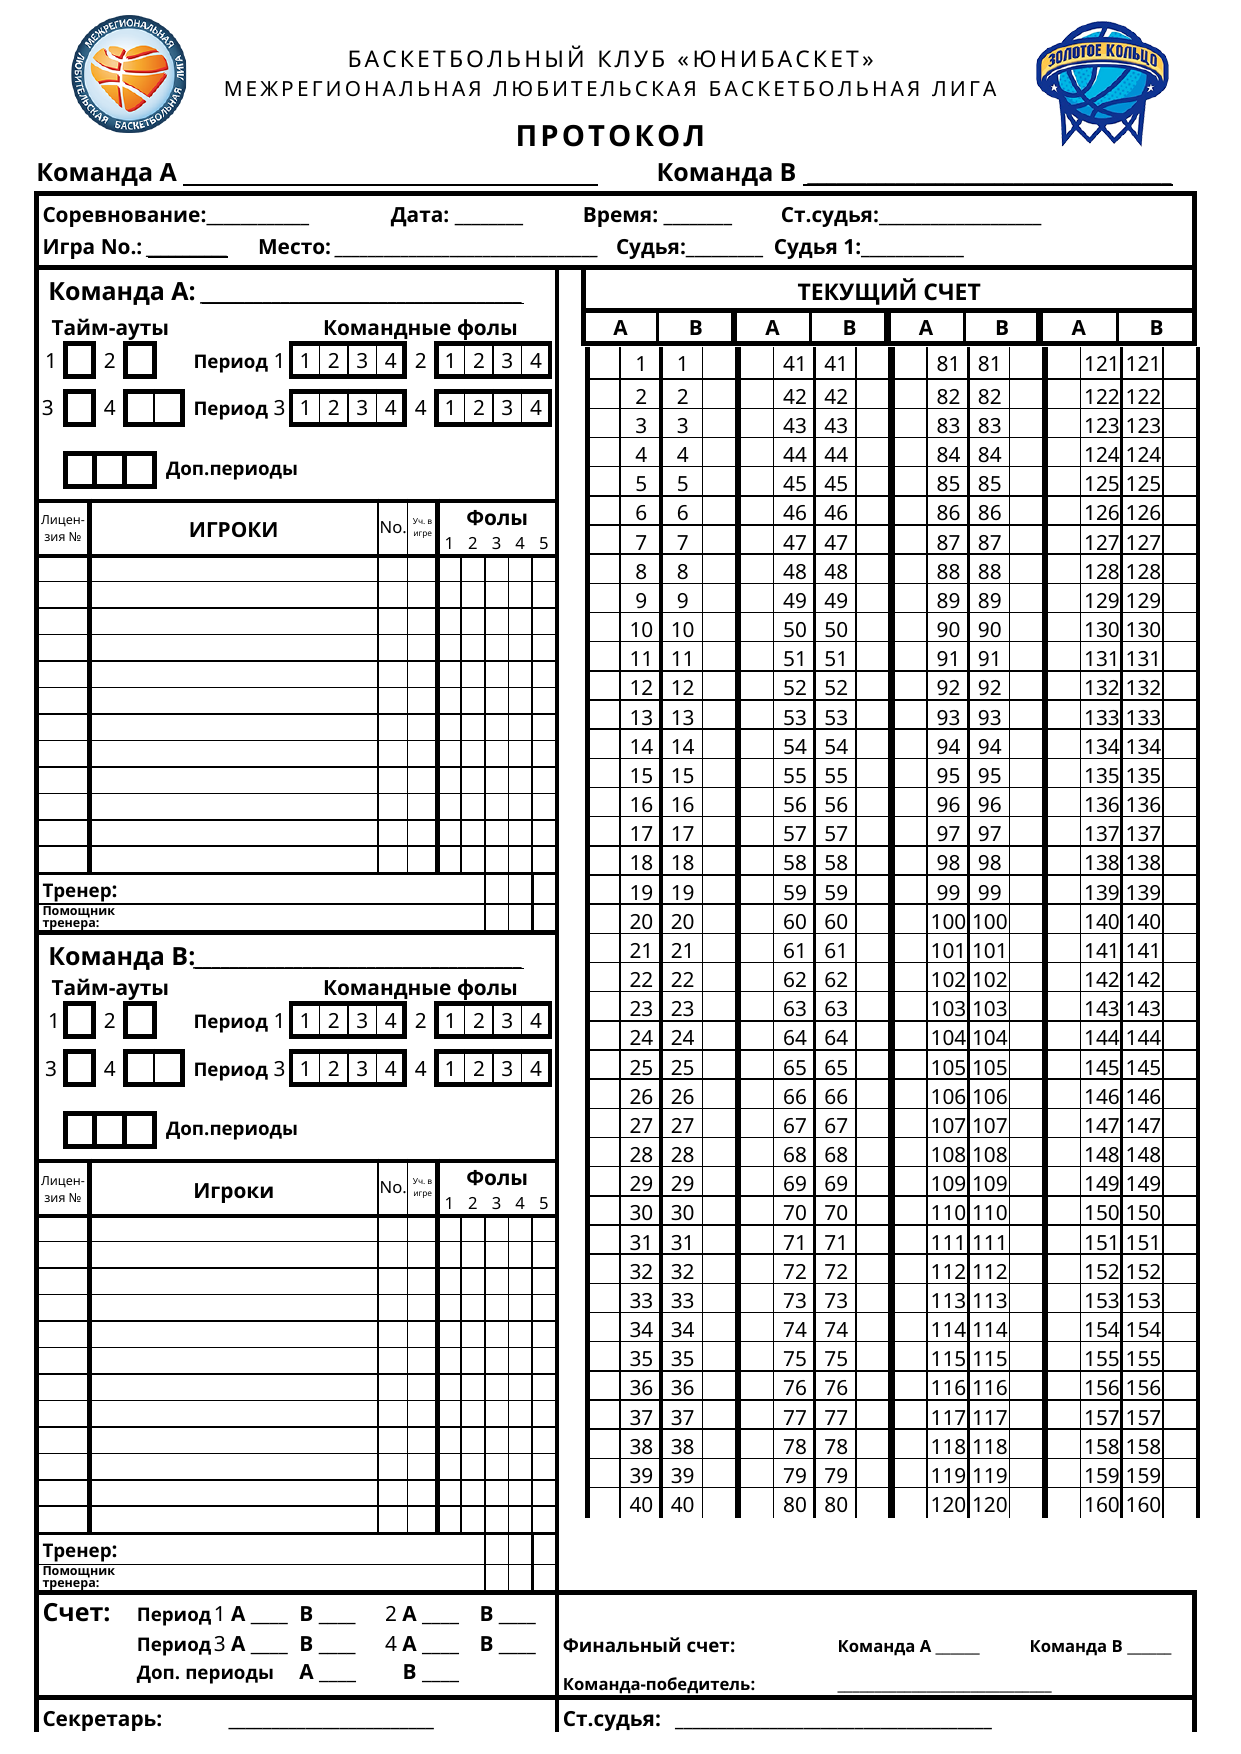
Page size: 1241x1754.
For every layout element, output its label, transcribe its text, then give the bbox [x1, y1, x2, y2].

table_cell [379, 1428, 407, 1452]
table_cell [39, 1111, 63, 1144]
table_cell [408, 821, 435, 845]
table_cell Команда A Команда B [36, 155, 1195, 191]
table_cell [440, 1428, 460, 1452]
table_cell [533, 609, 555, 634]
table_cell [440, 635, 460, 660]
table_cell [125, 875, 484, 903]
table_cell [462, 1269, 484, 1294]
table_cell [462, 1507, 484, 1532]
table_cell [462, 609, 484, 634]
table_cell [509, 1242, 531, 1267]
table_cell [509, 582, 531, 607]
table_cell [440, 741, 460, 766]
table_cell [534, 1565, 555, 1590]
table_cell [408, 715, 435, 739]
table_cell [486, 768, 508, 792]
table_cell [534, 905, 555, 930]
table_cell [97, 456, 122, 484]
table_cell [92, 1269, 377, 1294]
table_cell [39, 1481, 87, 1505]
table_cell [39, 1242, 87, 1267]
picture [71, 15, 187, 133]
table_cell [39, 1348, 87, 1373]
table_cell [486, 1218, 508, 1241]
table_cell [379, 1322, 407, 1347]
table_cell [408, 1401, 435, 1426]
table_cell [509, 715, 531, 739]
table_cell [533, 558, 555, 581]
table_cell [408, 1218, 435, 1241]
table_cell 4 [522, 1054, 548, 1082]
table_cell [509, 1295, 531, 1320]
table_cell [509, 1401, 531, 1426]
table_cell 2 [465, 1054, 492, 1082]
table_cell [462, 715, 484, 739]
table_cell [486, 1322, 508, 1347]
table_cell [462, 768, 484, 792]
table_cell 1 [39, 341, 63, 374]
table_cell [155, 1054, 180, 1082]
table_cell [486, 609, 508, 634]
table_cell [128, 1006, 152, 1034]
table_cell [125, 905, 484, 930]
table_cell [39, 662, 87, 687]
table_cell 3 [349, 1054, 376, 1082]
table_cell A [737, 313, 809, 341]
table_cell 1 [39, 1001, 63, 1034]
table_cell [92, 821, 377, 845]
table_cell 1 [439, 1006, 464, 1034]
table_cell 2 [96, 341, 123, 374]
table_cell [379, 662, 407, 687]
table_cell [533, 1242, 555, 1267]
table_cell [39, 422, 555, 451]
table_cell [509, 768, 531, 792]
table_cell [462, 1454, 484, 1479]
table_cell [127, 1116, 152, 1144]
table_cell 2 [320, 346, 347, 374]
table_cell [486, 1507, 508, 1532]
table_cell [486, 1428, 508, 1452]
table_cell [509, 1269, 531, 1294]
table_cell [92, 582, 377, 607]
table_cell [408, 1242, 435, 1267]
table_cell [509, 1218, 531, 1241]
table_cell [92, 609, 377, 634]
table_cell [509, 847, 531, 872]
table_cell [92, 847, 377, 872]
table_cell [92, 1481, 377, 1505]
table_cell 3 [349, 394, 376, 422]
table_cell [39, 484, 555, 498]
table_cell [379, 821, 407, 845]
table_cell [128, 394, 153, 422]
table_cell [92, 1218, 377, 1241]
table_cell Помощник тренера: [39, 1565, 124, 1590]
table_cell [379, 847, 407, 872]
table_cell 4 [522, 346, 548, 374]
table_cell 2 [407, 1001, 434, 1034]
table_cell [509, 1454, 531, 1479]
table_cell [533, 1348, 555, 1373]
table_cell [486, 635, 508, 660]
table_cell 1 [293, 394, 319, 422]
table_cell [39, 1034, 555, 1049]
table_cell [533, 768, 555, 792]
table_cell B [1119, 313, 1192, 341]
table_cell 1 [293, 1054, 319, 1082]
table_cell Ст.судья: _____________________________________ [559, 1700, 1192, 1732]
table_cell 3 [494, 1006, 521, 1034]
table_cell [462, 741, 484, 766]
table_cell 2 [320, 1006, 347, 1034]
table_cell [408, 1322, 435, 1347]
table_cell [462, 1348, 484, 1373]
table_cell [440, 662, 460, 687]
table_cell [39, 1295, 87, 1320]
table_cell [533, 794, 555, 819]
table_header баскетбольный клуб «юнибаскет» МЕЖРЕГИОНАЛЬНАЯ ЛЮБИТЕЛЬСКАЯ БАСКЕТБОЛЬНАЯ ЛИГА ПРОТОКОЛ [166, 12, 1055, 155]
table_cell [92, 1454, 377, 1479]
table_cell [379, 741, 407, 766]
table_cell Команда B: [39, 935, 555, 973]
table_cell [533, 821, 555, 845]
table_cell [92, 1322, 377, 1347]
table_cell Фолы 1 2 3 4 5 [440, 503, 555, 554]
table_cell [486, 741, 508, 766]
table_cell [408, 1269, 435, 1294]
table_cell [39, 558, 87, 581]
table_cell [533, 688, 555, 713]
table_cell [462, 688, 484, 713]
table_cell [462, 635, 484, 660]
table_cell Игроки [92, 1163, 377, 1214]
table_cell [533, 1295, 555, 1320]
table_cell [92, 1401, 377, 1426]
table_cell 1 [293, 1006, 319, 1034]
table_cell [440, 1401, 460, 1426]
table_cell [486, 1348, 508, 1373]
table_cell [92, 768, 377, 792]
table_cell Фолы 1 2 3 4 5 [440, 1163, 555, 1214]
table_cell [39, 821, 87, 845]
table_cell Тренер: [39, 1535, 124, 1563]
table_cell [92, 1507, 377, 1532]
table_cell [408, 1295, 435, 1320]
table_cell [408, 1428, 435, 1452]
table_cell [125, 1565, 484, 1590]
table_cell [408, 1454, 435, 1479]
table_cell B [812, 313, 884, 341]
table_cell [379, 1269, 407, 1294]
table_cell [440, 558, 460, 581]
table_cell [509, 609, 531, 634]
table_cell [533, 1481, 555, 1505]
table_cell [379, 1507, 407, 1532]
table_cell [509, 1348, 531, 1373]
picture [1032, 21, 1171, 147]
table_cell [509, 741, 531, 766]
table_cell [509, 875, 531, 903]
table_cell [509, 688, 531, 713]
table_cell 3 [349, 346, 376, 374]
table_cell [440, 821, 460, 845]
table_cell [486, 1565, 508, 1590]
table_cell [486, 794, 508, 819]
table_cell [509, 1481, 531, 1505]
table_cell Период 3 [185, 389, 289, 422]
table_cell [379, 1481, 407, 1505]
table_cell [534, 1535, 555, 1563]
table_cell 4 [407, 389, 434, 422]
table_header [36, 12, 166, 155]
table_cell ИГРОКИ [92, 503, 377, 554]
table_cell [440, 715, 460, 739]
table_cell [486, 875, 508, 903]
table_cell 4 [522, 1006, 548, 1034]
table_cell [533, 662, 555, 687]
table_cell 1 [293, 346, 319, 374]
table_cell [408, 741, 435, 766]
table_cell Финальный счет: Команда A ______ Команда B ______ Команда-победитель: _____________________________ [559, 1595, 1192, 1695]
table_cell 2 [320, 394, 347, 422]
table_cell [440, 1242, 460, 1267]
table_cell Уч. в игре [408, 1163, 435, 1214]
table_cell Период 1 [157, 1001, 289, 1034]
table_cell [486, 1481, 508, 1505]
table_cell Счет: Период 1 A ____ B ____ 2 A ____ B ____ Период 3 A ____ B ____ 4 A ____ B ____ Доп. периоды A ____ B ____ [39, 1595, 555, 1695]
table_cell [533, 635, 555, 660]
table_cell [92, 635, 377, 660]
table_cell [440, 794, 460, 819]
table_cell [440, 1269, 460, 1294]
table_cell [39, 741, 87, 766]
table_cell [39, 1269, 87, 1294]
table_cell [462, 1375, 484, 1399]
table_cell 3 [349, 1006, 376, 1034]
table_cell [486, 1401, 508, 1426]
table_cell Период 1 [157, 341, 289, 374]
table_cell [533, 1269, 555, 1294]
table_cell [440, 688, 460, 713]
table_header [1055, 12, 1195, 155]
table_cell [533, 741, 555, 766]
table_cell [462, 582, 484, 607]
table_cell 4 [96, 389, 123, 422]
table_cell [92, 794, 377, 819]
table_cell [92, 662, 377, 687]
table_cell 4 [377, 1054, 402, 1082]
table_cell [509, 821, 531, 845]
table_cell [379, 1401, 407, 1426]
table_cell [92, 558, 377, 581]
table_cell Доп.периоды [157, 451, 555, 484]
table_cell [39, 1428, 87, 1452]
table_cell [408, 1375, 435, 1399]
table_cell [509, 1375, 531, 1399]
table_cell 1 [439, 394, 464, 422]
table_cell Тайм-ауты Командные фолы [39, 308, 555, 341]
table_cell [408, 609, 435, 634]
table_cell [440, 1454, 460, 1479]
table_cell [379, 635, 407, 660]
table_cell [68, 394, 91, 422]
table_cell Тайм-ауты Командные фолы [39, 973, 555, 1001]
table_cell [39, 635, 87, 660]
table_cell [39, 451, 63, 484]
table_cell [440, 1218, 460, 1241]
table_cell 4 [96, 1049, 123, 1082]
table_cell [39, 1144, 555, 1158]
table_cell [462, 558, 484, 581]
table_cell B [966, 313, 1036, 341]
table_cell No. [379, 503, 407, 554]
table_cell [486, 1295, 508, 1320]
table_cell [533, 1454, 555, 1479]
table_cell 2 [320, 1054, 347, 1082]
table_cell [509, 1322, 531, 1347]
table_cell [408, 582, 435, 607]
table_cell [39, 688, 87, 713]
table_cell [533, 1375, 555, 1399]
table_cell [92, 1295, 377, 1320]
table_cell [128, 1054, 153, 1082]
table_cell [462, 1295, 484, 1320]
table_cell [408, 1481, 435, 1505]
table_cell 4 [377, 394, 402, 422]
table_cell 2 [465, 394, 492, 422]
table_cell [509, 662, 531, 687]
table_cell [39, 715, 87, 739]
table_cell [440, 1322, 460, 1347]
table_cell Соревнование:____________ Дата: ________ Время: ________ Ст.судья:___________________ [39, 196, 1192, 228]
table_cell [379, 609, 407, 634]
table_cell [408, 662, 435, 687]
table_cell A [1043, 313, 1116, 341]
table_cell A [586, 313, 656, 341]
table_cell [39, 1375, 87, 1399]
table_cell 4 [377, 1006, 402, 1034]
table_cell [39, 1322, 87, 1347]
table_cell [39, 1218, 87, 1241]
table_cell [125, 1535, 484, 1563]
table_cell [68, 456, 92, 484]
table_cell [379, 1348, 407, 1373]
table_cell [155, 394, 180, 422]
table_cell Лицен- зия № [39, 503, 87, 554]
table_cell [92, 1428, 377, 1452]
table_cell 4 [377, 346, 402, 374]
table_cell [486, 1454, 508, 1479]
table_cell [408, 768, 435, 792]
table_cell [127, 456, 152, 484]
table_cell [39, 1454, 87, 1479]
table_cell [462, 1218, 484, 1241]
table_cell [379, 558, 407, 581]
table_cell [486, 821, 508, 845]
table_cell [39, 1507, 87, 1532]
table_cell Лицен- зия № [39, 1163, 87, 1214]
table_cell [379, 768, 407, 792]
table_cell [408, 847, 435, 872]
table_cell [559, 308, 581, 341]
table_cell [408, 1507, 435, 1532]
table_cell [559, 270, 581, 308]
table_cell [462, 1401, 484, 1426]
table_cell 1 [439, 346, 464, 374]
table_cell [379, 794, 407, 819]
table_cell [509, 1428, 531, 1452]
table_cell [92, 715, 377, 739]
table_cell Игра No.: Место: ________________________________ Судья:_________ Судья 1:____________ [39, 228, 1192, 265]
table_cell [509, 1535, 531, 1563]
table_cell 3 [494, 1054, 521, 1082]
table_cell [39, 1401, 87, 1426]
table_cell [533, 1322, 555, 1347]
table_cell [486, 905, 508, 930]
table_cell [462, 821, 484, 845]
table_cell [533, 1401, 555, 1426]
table_cell [486, 688, 508, 713]
table_cell [533, 1218, 555, 1241]
table_cell [486, 1535, 508, 1563]
table_cell [68, 1054, 91, 1082]
table_cell [440, 847, 460, 872]
table_cell [486, 1375, 508, 1399]
table_cell [379, 1295, 407, 1320]
table_cell [534, 875, 555, 903]
table_cell [97, 1116, 122, 1144]
table_cell Секретарь: ________________________ [39, 1700, 555, 1732]
table_cell 1 [439, 1054, 464, 1082]
table_cell [462, 847, 484, 872]
table_cell [92, 1242, 377, 1267]
table_cell [379, 688, 407, 713]
table_cell [408, 1348, 435, 1373]
table_cell [462, 1242, 484, 1267]
table_cell [379, 715, 407, 739]
table_cell 2 [96, 1001, 123, 1034]
table_cell [533, 1507, 555, 1532]
table_cell [440, 609, 460, 634]
table_cell Команда A: [39, 270, 555, 308]
table_cell [39, 768, 87, 792]
table_cell [39, 609, 87, 634]
table_cell 3 [39, 1049, 63, 1082]
table_cell 2 [407, 341, 434, 374]
table_cell ТЕКУЩИЙ СЧЕТ [586, 270, 1192, 308]
table_cell [533, 582, 555, 607]
table_cell [379, 1242, 407, 1267]
table_cell [509, 1565, 531, 1590]
table_cell Тренер: [39, 875, 124, 903]
table_cell [509, 635, 531, 660]
table_cell Уч. в игре [408, 503, 435, 554]
table_cell [440, 1507, 460, 1532]
table_cell [68, 1116, 92, 1144]
table_cell [486, 662, 508, 687]
table_cell [408, 558, 435, 581]
table_cell Помощник тренера: [39, 905, 124, 930]
table_cell 4 [522, 394, 548, 422]
table_cell 3 [494, 394, 521, 422]
table_cell [486, 1269, 508, 1294]
table_cell [379, 1454, 407, 1479]
table_cell [68, 346, 91, 374]
table_cell [440, 582, 460, 607]
table_cell 2 [465, 1006, 492, 1034]
table_cell [440, 1348, 460, 1373]
table_cell [440, 768, 460, 792]
table_cell [408, 688, 435, 713]
table_cell [92, 1375, 377, 1399]
table_cell [462, 1481, 484, 1505]
table_cell [39, 374, 555, 389]
table_cell B [659, 313, 731, 341]
table_cell [92, 741, 377, 766]
table_cell [128, 346, 152, 374]
table_cell [92, 688, 377, 713]
table_cell [39, 847, 87, 872]
table_cell [440, 1481, 460, 1505]
table_cell [486, 558, 508, 581]
table_cell 2 [465, 346, 492, 374]
table_cell 4 [407, 1049, 434, 1082]
table_cell [486, 847, 508, 872]
table_cell [39, 794, 87, 819]
table_cell 3 [494, 346, 521, 374]
table_cell [379, 1375, 407, 1399]
table_cell [509, 905, 531, 930]
table_cell [39, 582, 87, 607]
table_cell No. [379, 1163, 407, 1214]
table_cell [462, 1428, 484, 1452]
table_cell [462, 794, 484, 819]
table_cell [379, 1218, 407, 1241]
table_cell [486, 1242, 508, 1267]
table_cell [533, 847, 555, 872]
table_cell [486, 582, 508, 607]
table_cell [92, 1348, 377, 1373]
table_cell [440, 1295, 460, 1320]
table_cell [486, 715, 508, 739]
table_cell [39, 1082, 555, 1111]
table_cell [509, 794, 531, 819]
table_cell [462, 1322, 484, 1347]
table_cell A [891, 313, 963, 341]
table_cell Период 3 [185, 1049, 289, 1082]
table_cell 3 [39, 389, 63, 422]
table_cell [68, 1006, 91, 1034]
table_cell [509, 558, 531, 581]
table_cell [408, 635, 435, 660]
table_cell [440, 1375, 460, 1399]
table_cell [533, 715, 555, 739]
table_cell Доп.периоды [157, 1111, 555, 1144]
table_cell [533, 1428, 555, 1452]
table_cell [408, 794, 435, 819]
table_cell [462, 662, 484, 687]
table_cell [509, 1507, 531, 1532]
table_cell [379, 582, 407, 607]
